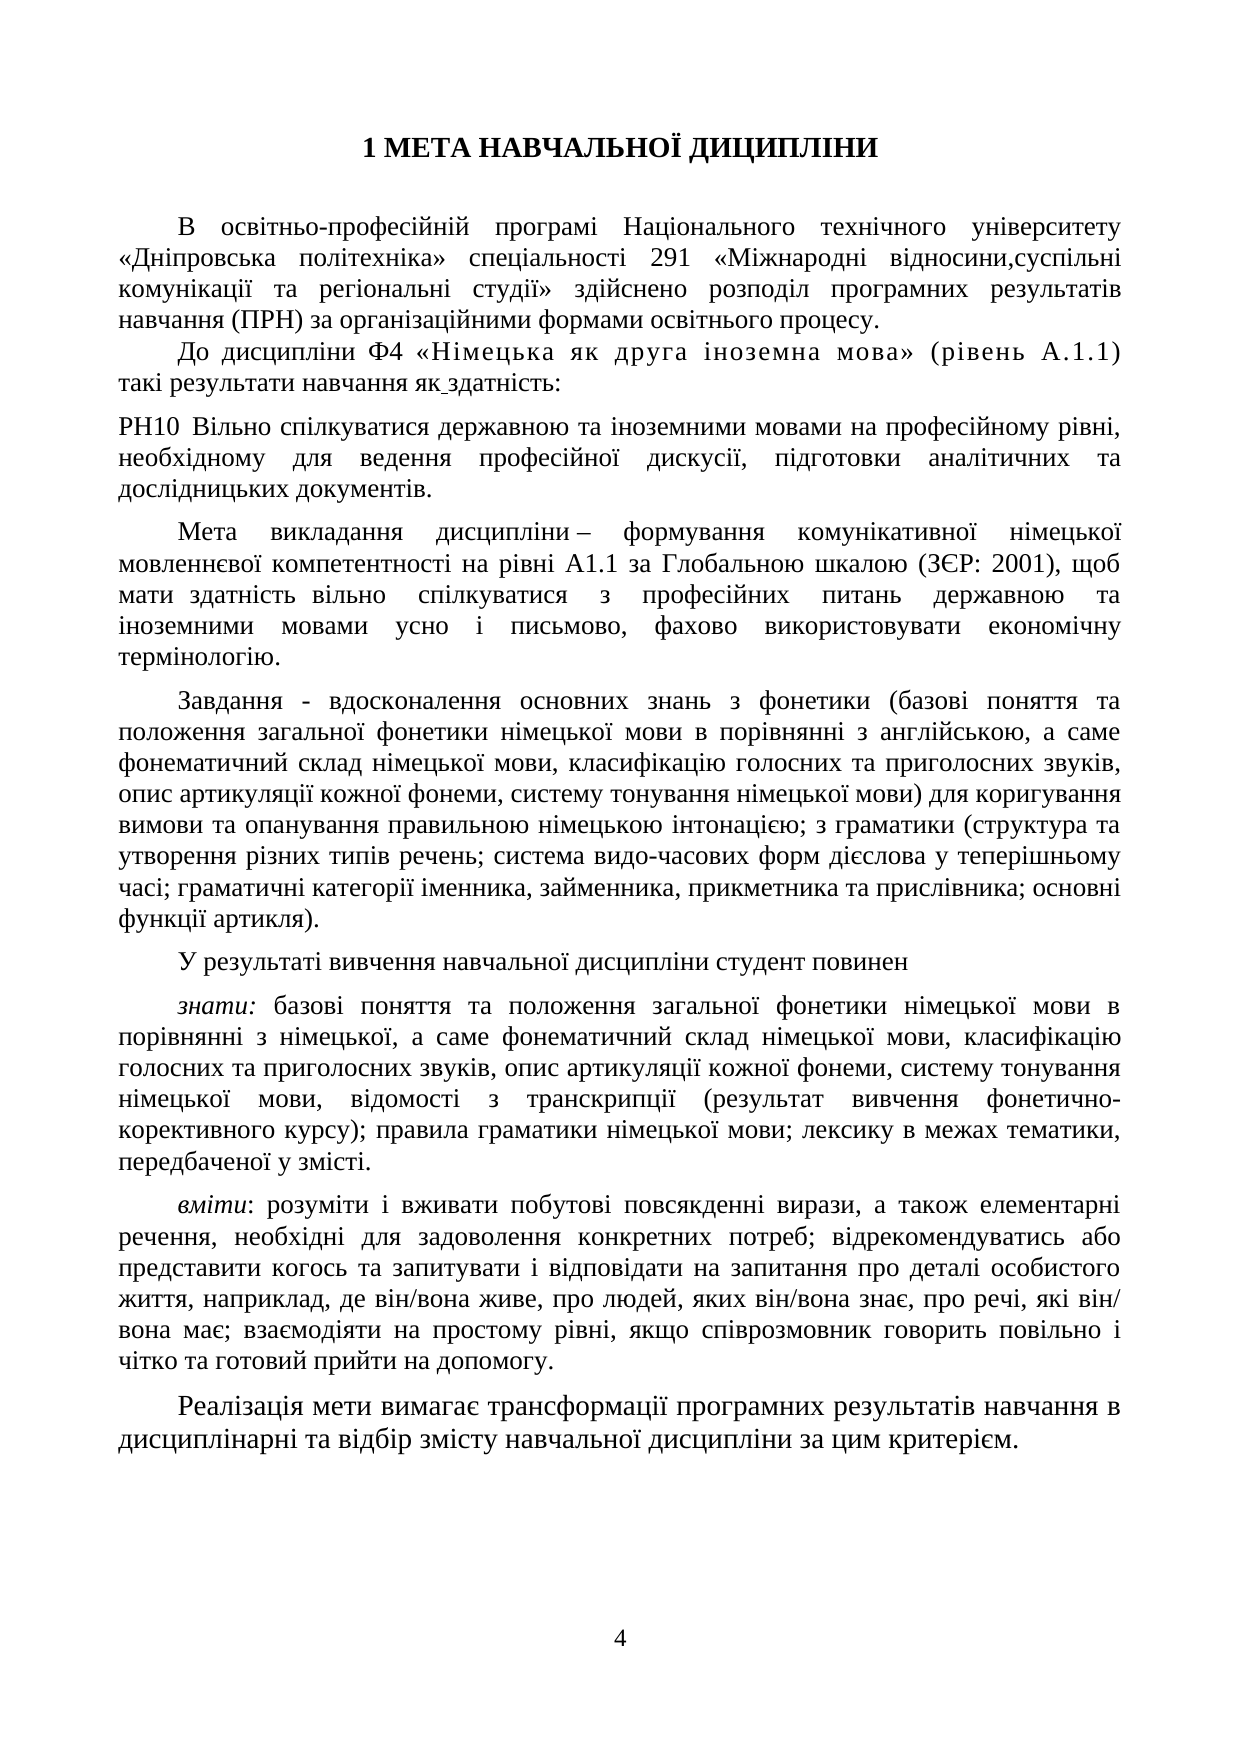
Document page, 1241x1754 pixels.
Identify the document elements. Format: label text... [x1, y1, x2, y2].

text 1 МЕТА НАВЧАЛЬНОЇ ДИЦИПЛІНИ [118, 131, 1122, 164]
text До дисципліни Ф4 «Німецька як друга іноземна мова» (рівень А.1.1) такі результати навчання як здатність: [118, 335, 1122, 397]
text знати: базові поняття та положення загальної фонетики німецької мови в порівнянні з німецької, а саме фонематичний склад німецької мови, класифікацію голосних та приголосних звуків, опис артикуляції кожної фонеми, систему тонування німецької мови, відомості з транскрипції (результат вивчення фонетично-корективного курсу); правила граматики німецької мови; лексику в межах тематики, передбаченої у змісті. [118, 989, 1122, 1176]
text вміти: розуміти і вживати побутові повсякденні вирази, а також елементарні речення, необхідні для задоволення конкретних потреб; відрекомендуватись або представити когось та запитувати і відповідати на запитання про деталі особистого життя, наприклад, де він/вона живе, про людей, яких він/вона знає, про речі, які він/ вона має; взаємодіяти на простому рівні, якщо співрозмовник говорить повільно і чітко та готовий прийти на допомогу. [118, 1188, 1122, 1375]
text У результаті вивчення навчальної дисципліни студент повинен [118, 945, 1122, 977]
text В освітньо-професійній програмі Національного технічного університету «Дніпровська політехніка» спеціальності 291 «Міжнародні відносини,суспільні комунікації та регіональні студії» здійснено розподіл програмних результатів навчання (ПРН) за організаційними формами освітнього процесу. [118, 210, 1122, 335]
text Завдання - вдосконалення основних знань з фонетики (базові поняття та положення загальної фонетики німецької мови в порівнянні з англійською, а саме фонематичний склад німецької мови, класифікацію голосних та приголосних звуків, опис артикуляції кожної фонеми, систему тонування німецької мови) для коригування вимови та опанування правильною німецькою інтонацією; з граматики (структура та утворення різних типів речень; система видо-часових форм дієслова у теперішньому часі; граматичні категорії іменника, займенника, прикметника та прислівника; основні функції артикля). [118, 684, 1122, 933]
text РН10 Вільно спілкуватися державною та іноземними мовами на професійному рівні, необхідному для ведення професійної дискусії, підготовки аналітичних та дослідницьких документів. [118, 409, 1122, 503]
text Реалізація мети вимагає трансформації програмних результатів навчання в дисциплінарні та відбір змісту навчальної дисципліни за цим критерієм. [118, 1388, 1122, 1455]
text Мета викладання дисципліни – формування комунікативної німецької мовленнєвої компетентності на рівні А1.1 за Глобальною шкалою (ЗЄР: 2001), щоб мати здатність вільно спілкуватися з професійних питань державною та іноземними мовами усно і письмово, фахово використовувати економічну термінологію. [118, 516, 1122, 671]
